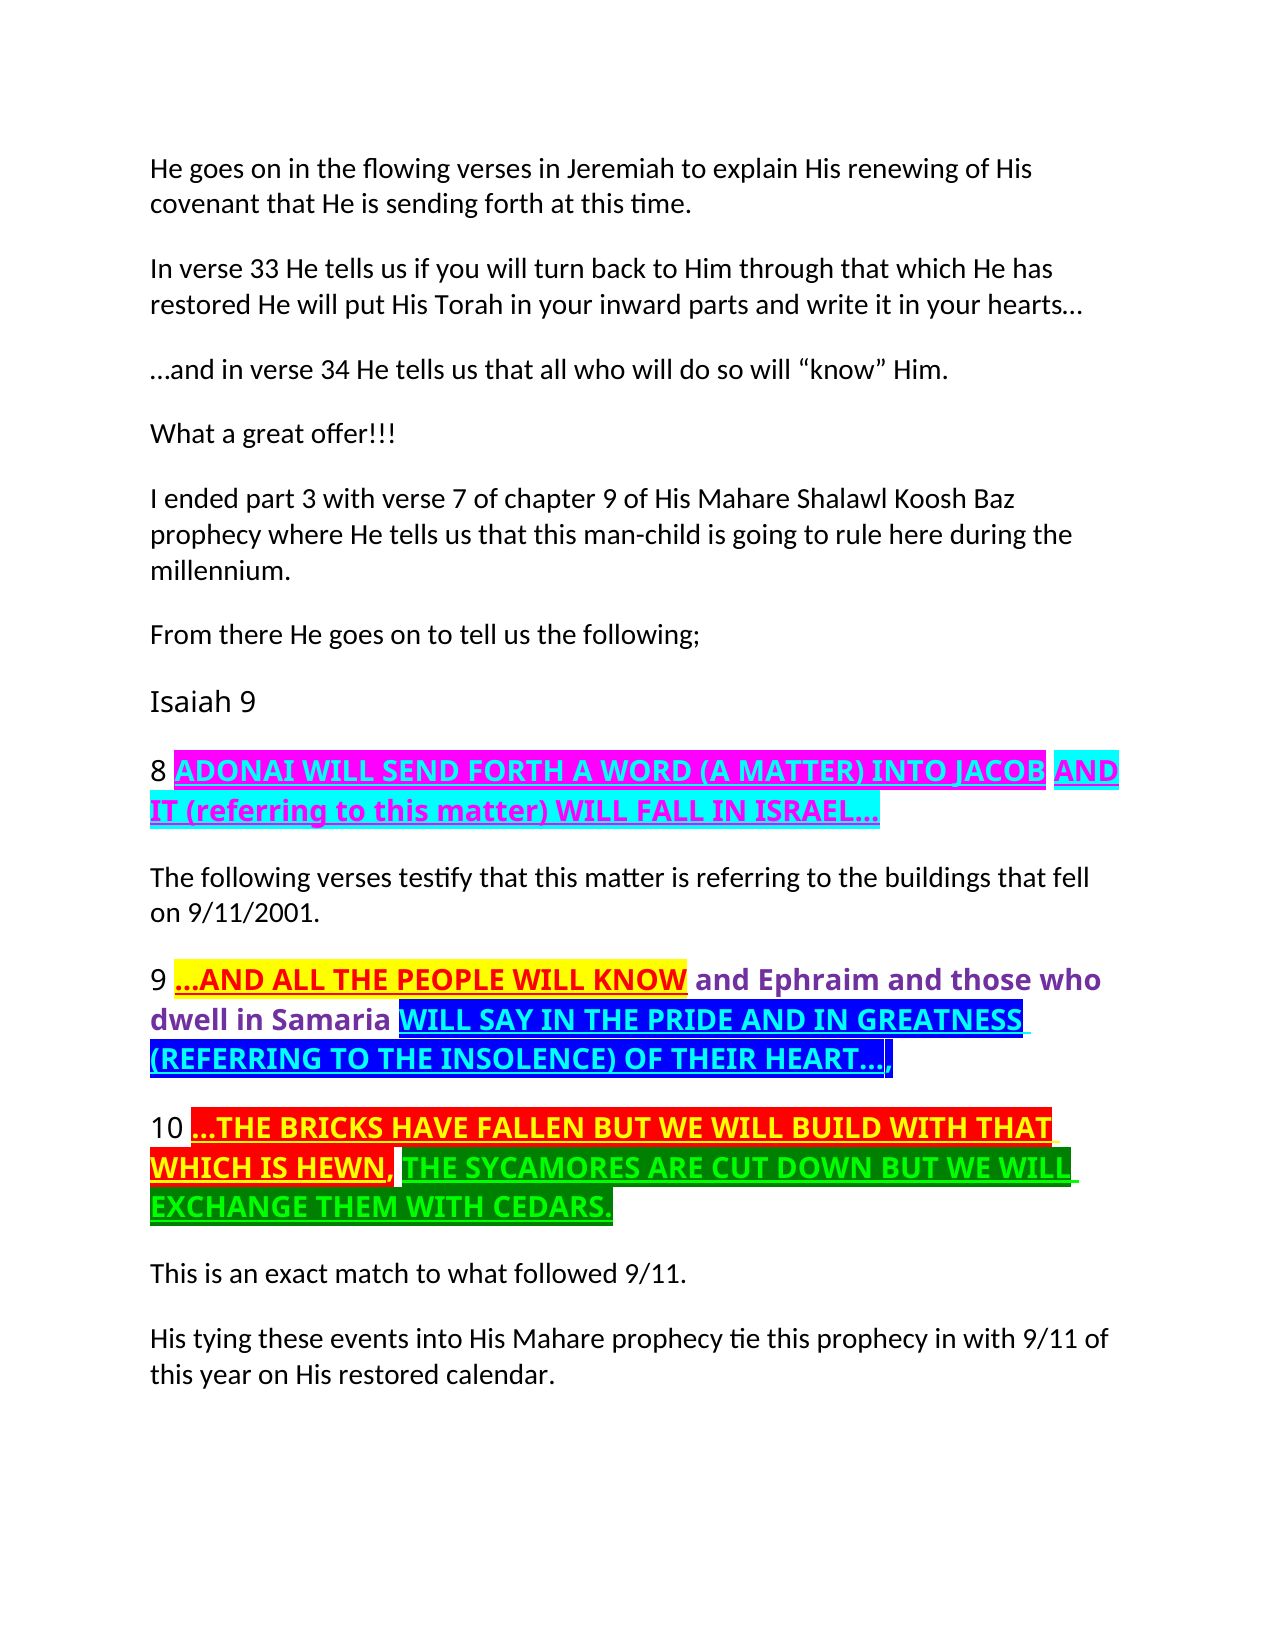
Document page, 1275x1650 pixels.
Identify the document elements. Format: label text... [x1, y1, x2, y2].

text Isaiah 9 [150, 681, 1125, 721]
text 8 ADONAI WILL SEND FORTH A WORD (A MATTER) INTO JACOB AND IT (referring to this matter) WILL FALL IN ISRAEL... [880, 750, 1125, 829]
text From there He goes on to tell us the following; [150, 616, 1125, 652]
text He goes on in the flowing verses in Jeremiah to explain His renewing of His covenant that He is sending forth at this time. [150, 150, 1125, 221]
text …and in verse 34 He tells us that all who will do so will “know” Him. [150, 351, 1125, 386]
text In verse 33 He tells us if you will turn back to Him through that which He has restored He will put His Torah in your inward parts and write it in your hearts… [150, 250, 1125, 322]
text I ended part 3 with verse 7 of chapter 9 of His Mahare Shalawl Koosh Baz prophecy where He tells us that this man-child is going to rule here during the millennium. [150, 480, 1125, 587]
text What a great offer!!! [150, 416, 1125, 451]
text 9 …AND ALL THE PEOPLE WILL KNOW and Ephraim and those who dwell in Samaria WILL SAY IN THE PRIDE AND IN GREATNESS (REFERRING TO THE INSOLENCE) OF THEIR HEART…, [150, 959, 1125, 1078]
text The following verses testify that this matter is referring to the buildings that fell on 9/11/2001. [150, 859, 1125, 930]
text This is an exact match to what followed 9/11. [150, 1256, 1125, 1291]
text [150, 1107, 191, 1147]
text 10 …THE BRICKS HAVE FALLEN BUT WE WILL BUILD WITH THAT WHICH IS HEWN, THE SYCAMORES ARE CUT DOWN BUT WE WILL EXCHANGE THEM WITH CEDARS. [613, 1107, 1125, 1226]
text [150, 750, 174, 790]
text His tying these events into His Mahare prophecy tie this prophecy in with 9/11 of this year on His restored calendar. [150, 1320, 1125, 1392]
